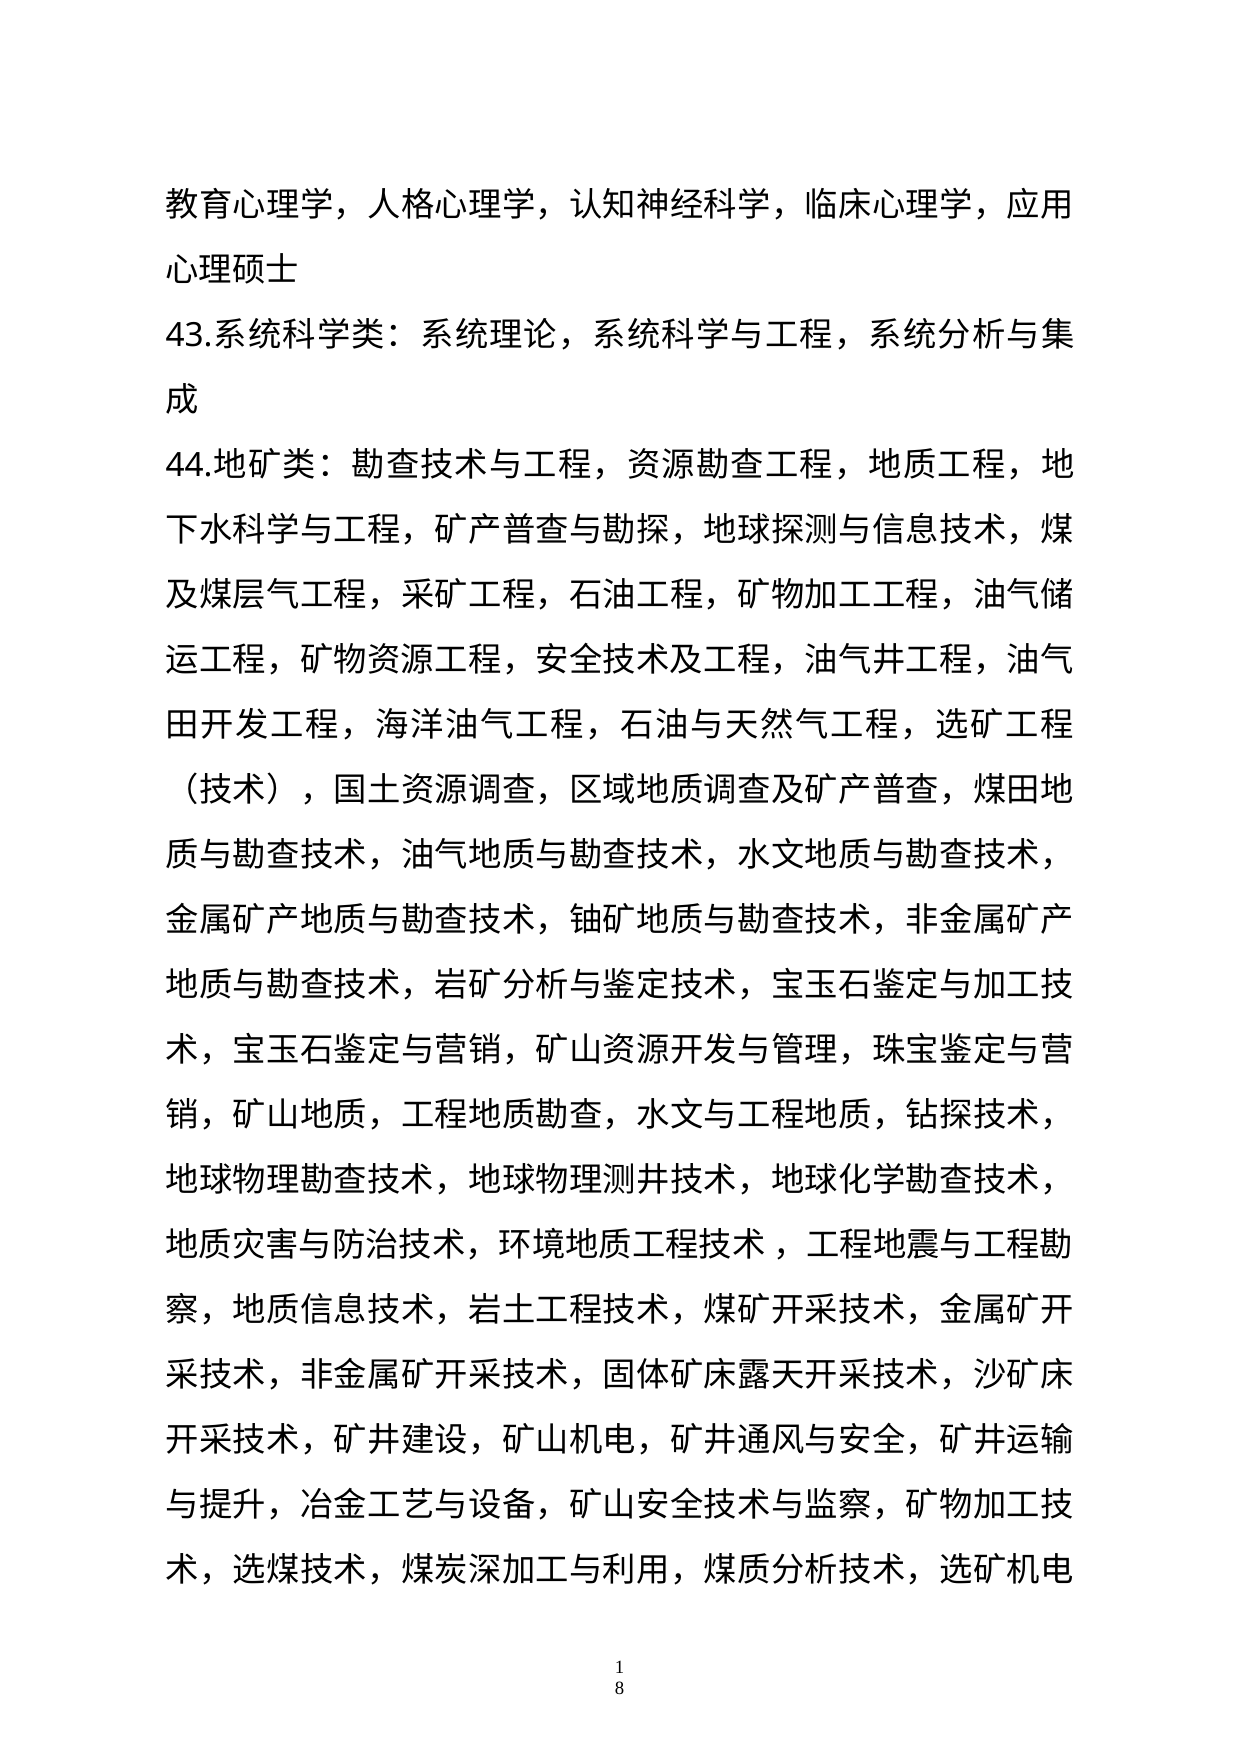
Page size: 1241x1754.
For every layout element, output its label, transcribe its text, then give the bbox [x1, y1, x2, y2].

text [165, 429, 1075, 1599]
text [165, 169, 1075, 299]
text 43.系统科学类：系统理论，系统科学与工程，系统分析与集成 [165, 299, 1075, 429]
